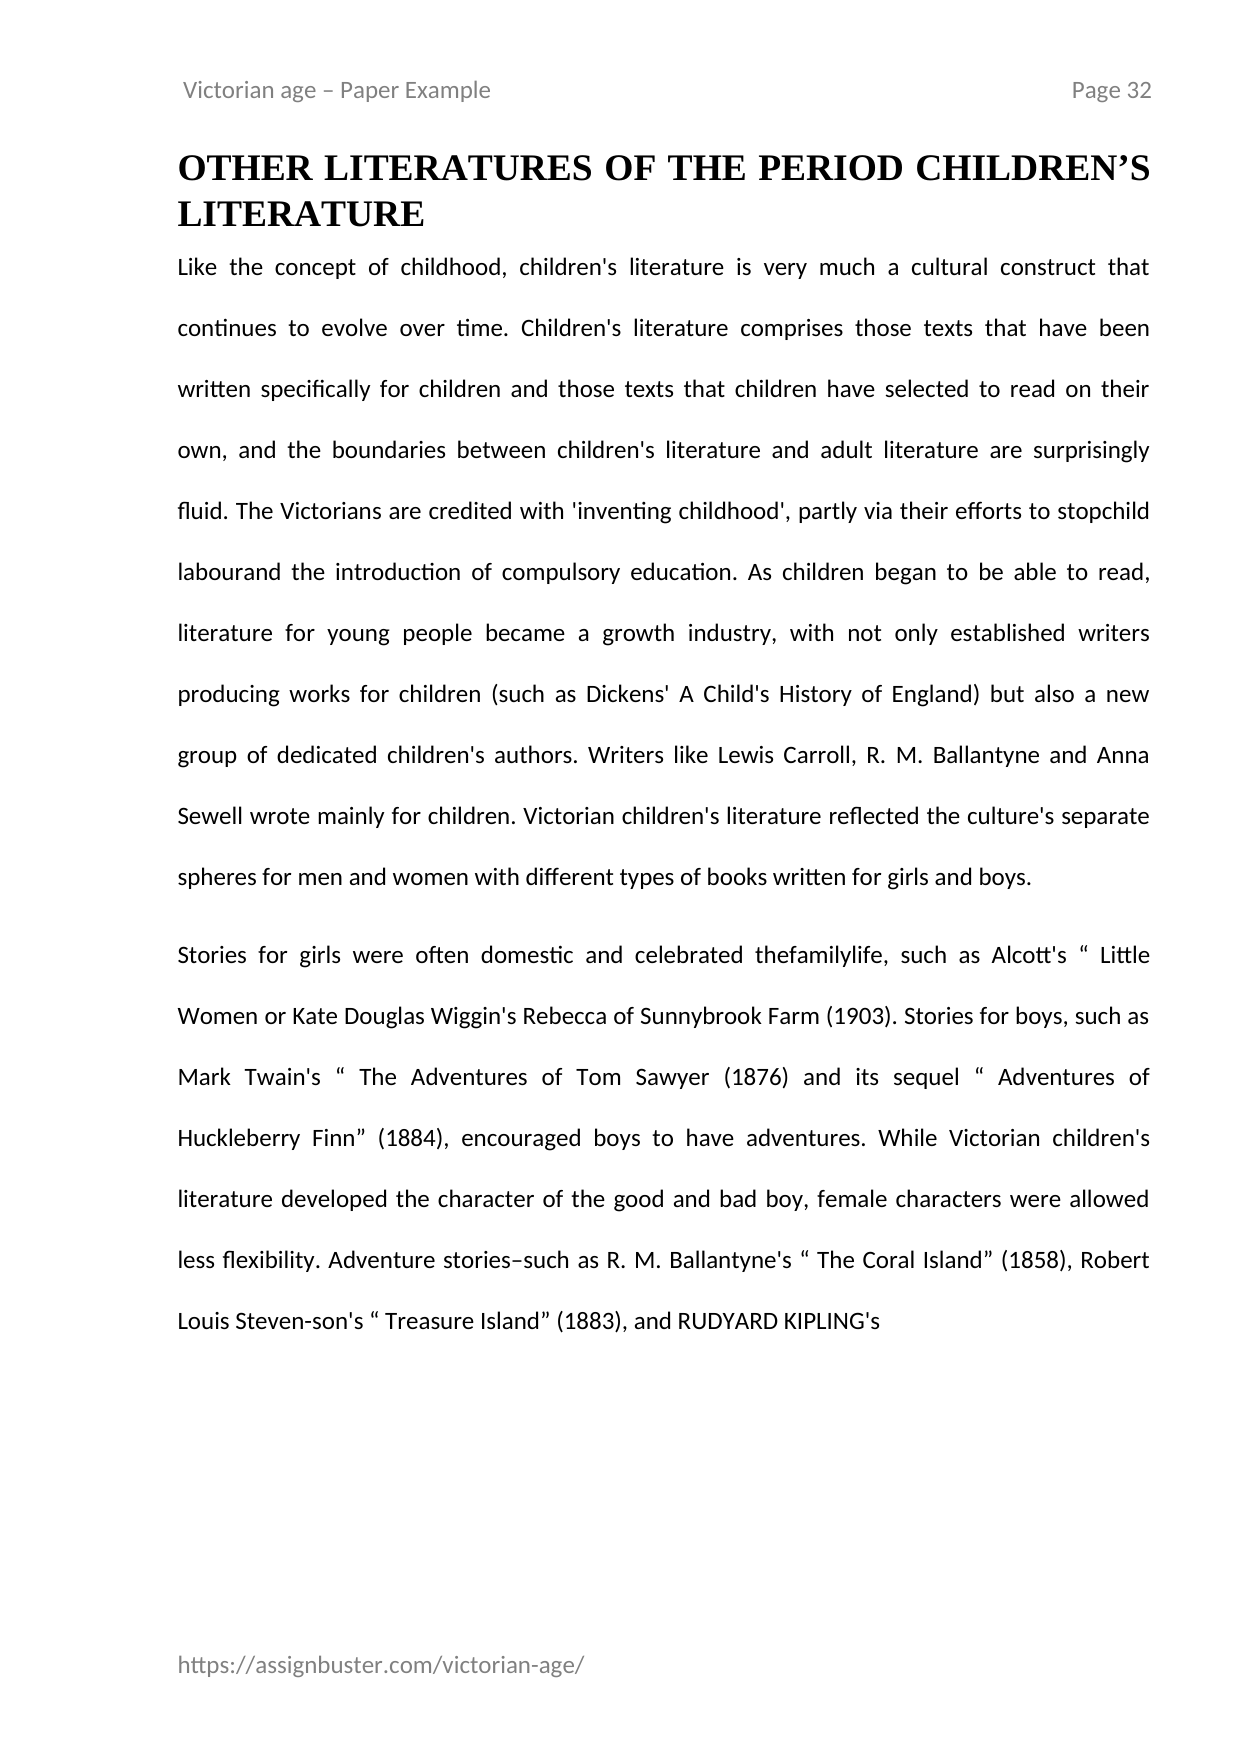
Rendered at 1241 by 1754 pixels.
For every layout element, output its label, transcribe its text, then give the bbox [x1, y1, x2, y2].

subtitle OTHER LITERATURES OF THE PERIOD CHILDREN’S LITERATURE [177, 145, 1152, 235]
text Stories for girls were often domestic and celebrated thefamilylife, such as Alcott's “ Little Women or Kate Douglas Wiggin's Rebecca of Sunnybrook Farm (1903). Stories for boys, such as Mark Twain's “ The Adventures of Tom Sawyer (1876) and its sequel “ Adventures of Huckleberry Finn” (1884), encouraged boys to have adventures. While Victorian children's literature developed the character of the good and bad boy, female characters were allowed less flexibility. Adventure stories–such as R. M. Ballantyne's “ The Coral Island” (1858), Robert Louis Steven-son's “ Treasure Island” (1883), and RUDYARD KIPLING's [177, 939, 1152, 1336]
text Like the concept of childhood, children's literature is very much a cultural construct that continues to evolve over time. Children's literature comprises those texts that have been written specifically for children and those texts that children have selected to read on their own, and the boundaries between children's literature and adult literature are surprisingly fluid. The Victorians are credited with 'inventing childhood', partly via their efforts to stopchild labourand the introduction of compulsory education. As children began to be able to read, literature for young people became a growth industry, with not only established writers producing works for children (such as Dickens' A Child's History of England) but also a new group of dedicated children's authors. Writers like Lewis Carroll, R. M. Ballantyne and Anna Sewell wrote mainly for children. Victorian children's literature reflected the culture's separate spheres for men and women with different types of books written for girls and boys. [177, 251, 1152, 892]
